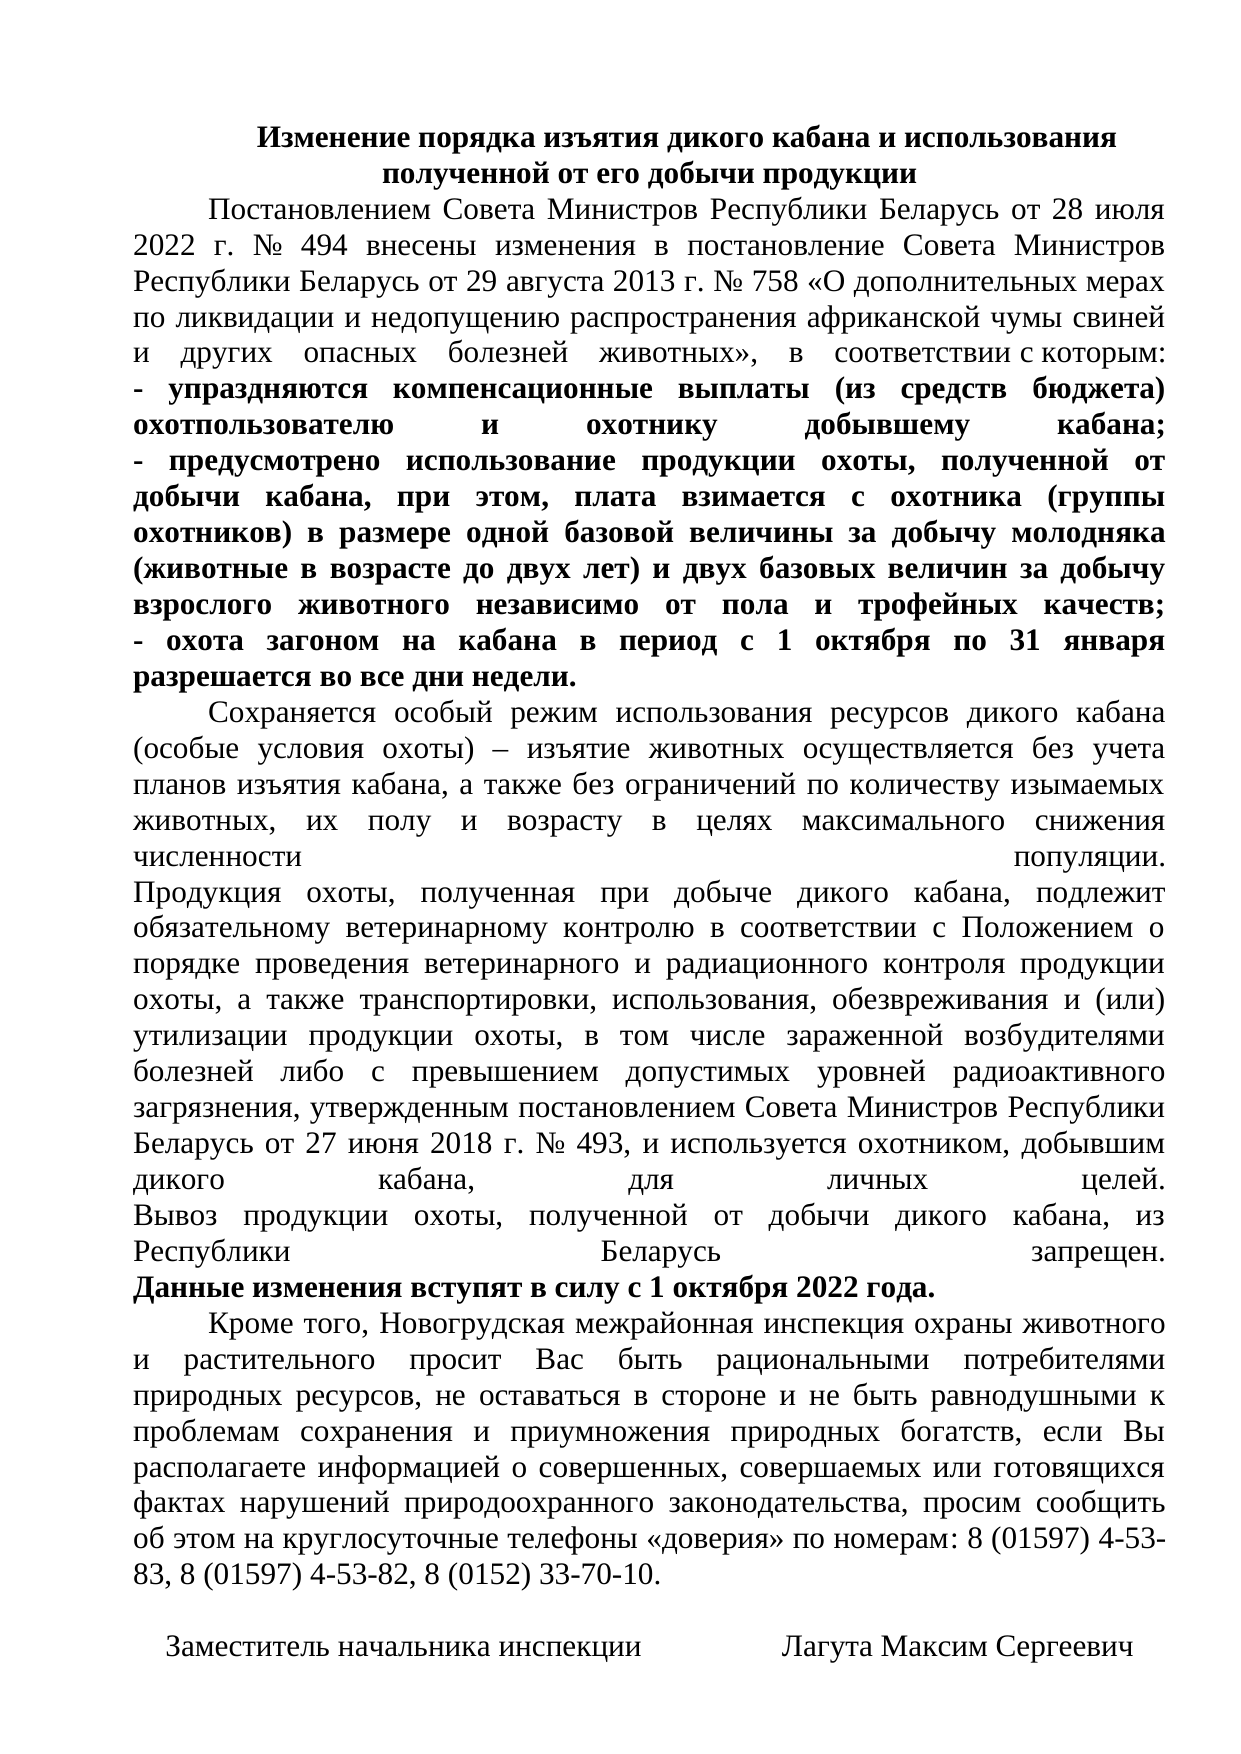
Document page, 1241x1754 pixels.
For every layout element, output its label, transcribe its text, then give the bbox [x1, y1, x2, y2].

text Сохраняется особый режим использования ресурсов дикого кабана (особые условия охоты) – изъятие животных осуществляется без учета планов изъятия кабана, а также без ограничений по количеству изымаемых животных, их полу и возрасту в целях максимального снижения численности популяции. Продукция охоты, полученная при добыче дикого кабана, подлежит обязательному ветеринарному контролю в соответствии с Положением о порядке проведения ветеринарного и радиационного контроля продукции охоты, а также транспортировки, использования, обезвреживания и (или) утилизации продукции охоты, в том числе зараженной возбудителями болезней либо с превышением допустимых уровней радиоактивного загрязнения, утвержденным постановлением Совета Министров Республики Беларусь от 27 июня 2018 г. № 493, и используется охотником, добывшим дикого кабана, для личных целей. Вывоз продукции охоты, полученной от добычи дикого кабана, из Республики Беларусь запрещен. Данные изменения вступят в силу с 1 октября 2022 года. [133, 693, 1166, 1304]
text Изменение порядка изъятия дикого кабана и использования полученной от его добычи продукции [133, 118, 1166, 190]
text Постановлением Совета Министров Республики Беларусь от 28 июля 2022 г. № 494 внесены изменения в постановление Совета Министров Республики Беларусь от 29 августа 2013 г. № 758 «О дополнительных мерах по ликвидации и недопущению распространения африканской чумы свиней и других опасных болезней животных», в соответствии с которым: - упраздняются компенсационные выплаты (из средств бюджета) охотпользователю и охотнику добывшему кабана; - предусмотрено использование продукции охоты, полученной от добычи кабана, при этом, плата взимается с охотника (группы охотников) в размере одной базовой величины за добычу молодняка (животные в возрасте до двух лет) и двух базовых величин за добычу взрослого животного независимо от пола и трофейных качеств; - охота загоном на кабана в период с 1 октября по 31 января разрешается во все дни недели. [133, 190, 1166, 693]
text Кроме того, Новогрудская межрайонная инспекция охраны животного и растительного просит Вас быть рациональными потребителями природных ресурсов, не оставаться в стороне и не быть равнодушными к проблемам сохранения и приумножения природных богатств, если Вы располагаете информацией о совершенных, совершаемых или готовящихся фактах нарушений природоохранного законодательства, просим сообщить об этом на круглосуточные телефоны «доверия» по номерам: 8 (01597) 4-53-83, 8 (01597) 4-53-82, 8 (0152) 33-70-10. [133, 1304, 1166, 1592]
text Заместитель начальника инспекции Лагута Максим Сергеевич [133, 1627, 1166, 1663]
